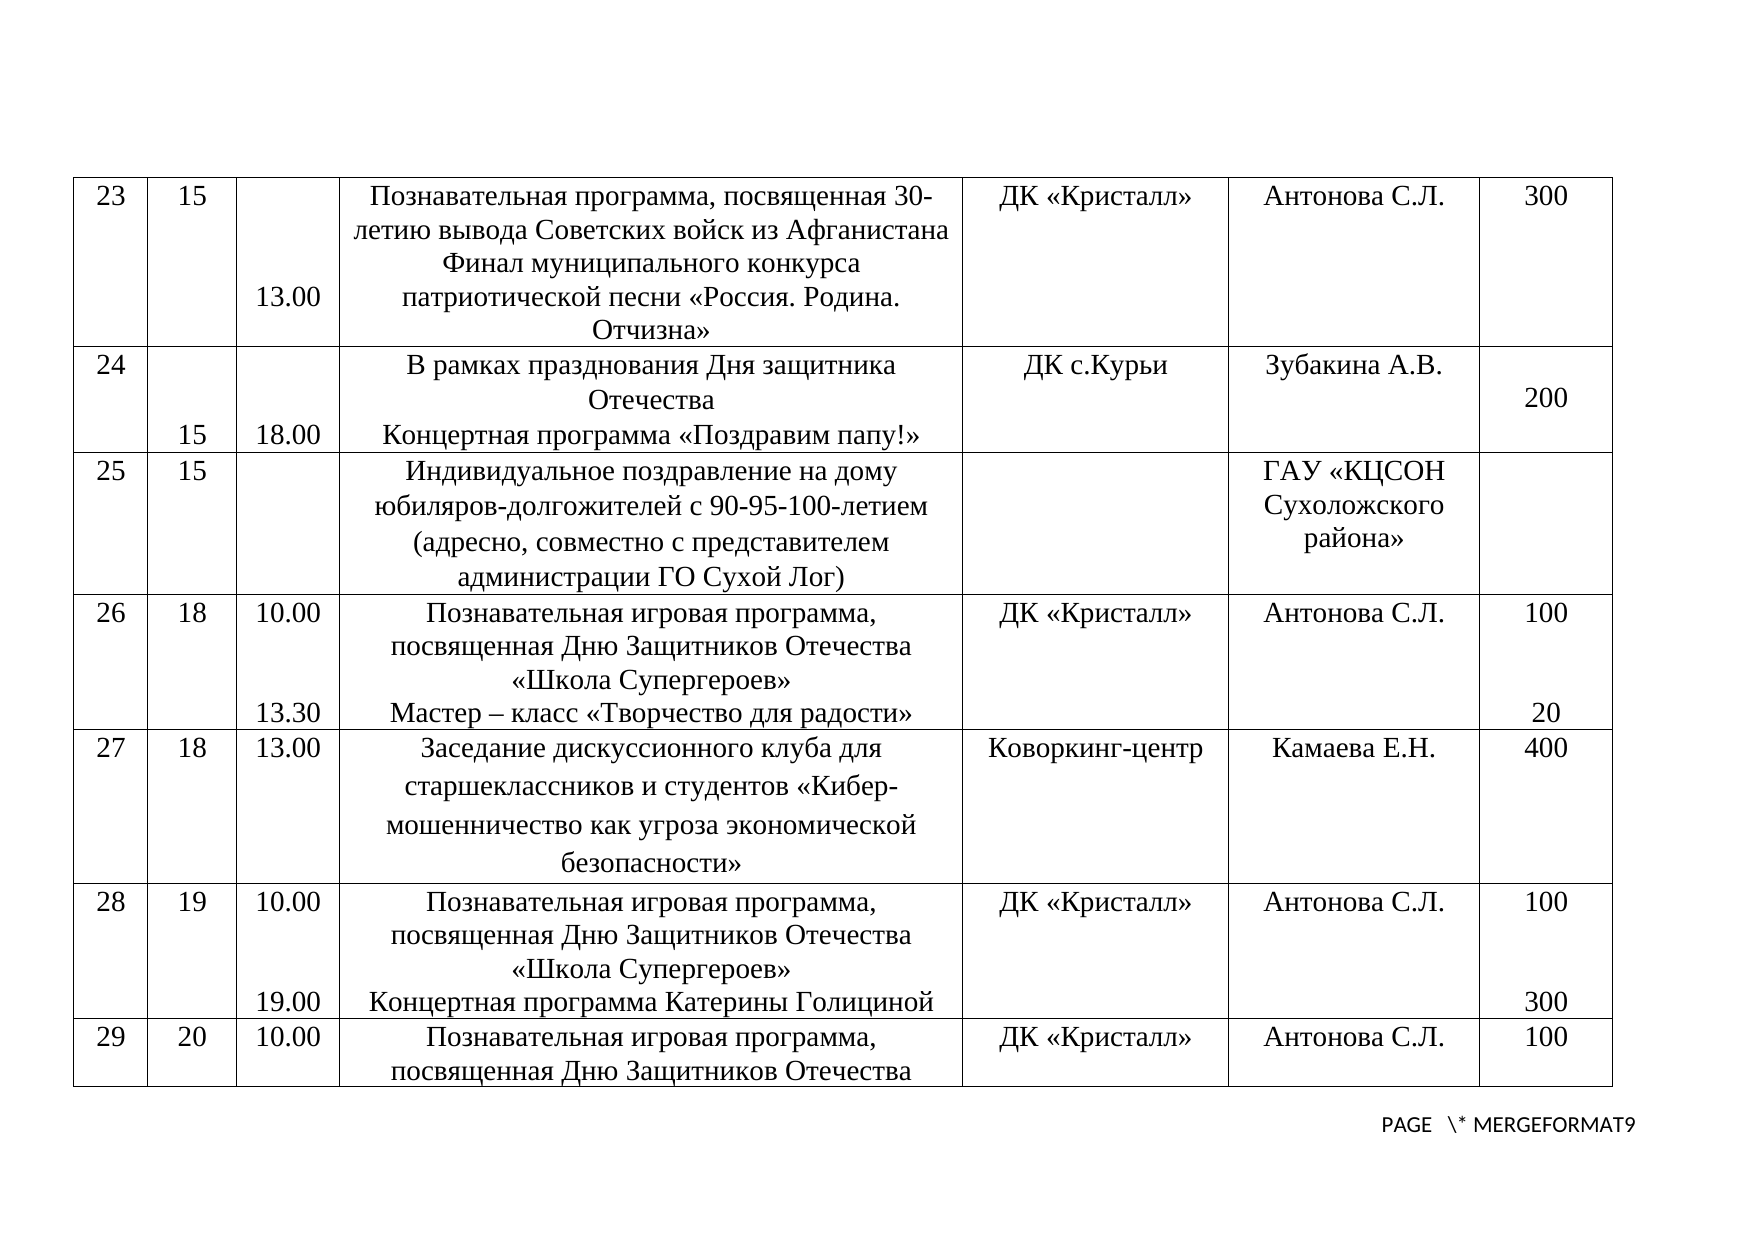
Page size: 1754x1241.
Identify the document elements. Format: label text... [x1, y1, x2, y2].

table_cell 300 [1480, 178, 1612, 346]
table_cell 10.00 10.00 18.00 [237, 1019, 339, 1086]
table_cell 100 20 [1480, 595, 1612, 729]
table_cell 15 [148, 178, 236, 346]
table_cell 15 [148, 453, 236, 594]
table_cell 100 100 300 [1480, 1019, 1612, 1086]
table_cell 15 [148, 347, 236, 452]
table_cell 23 [74, 178, 147, 346]
table_cell 100 300 [1480, 884, 1612, 1018]
table_cell 25 [74, 453, 147, 594]
table_cell 18 [148, 595, 236, 729]
table_cell 200 [1480, 347, 1612, 452]
table_cell 10.00 13.30 [237, 595, 339, 729]
table_cell ДК «Кристалл» [963, 1019, 1228, 1086]
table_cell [340, 1019, 962, 1086]
table_cell 400 [1480, 730, 1612, 883]
table_cell Камаева Е.Н. [1229, 730, 1479, 883]
table_cell 18.00 [237, 347, 339, 452]
table_cell [237, 453, 339, 594]
table_cell ДК «Кристалл» [963, 178, 1228, 346]
table_cell В рамках празднования Дня защитника Отечества Концертная программа «Поздравим папу!» [340, 347, 962, 452]
table_cell [963, 453, 1228, 594]
table_cell 20 [148, 1019, 236, 1086]
table_cell 27 [74, 730, 147, 883]
table_cell Заседание дискуссионного клуба для старшеклассников и студентов «Кибер-мошенничество как угроза экономической безопасности» [340, 730, 962, 883]
table_cell Познавательная игровая программа, посвященная Дню Защитников Отечества «Школа Супергероев» Концертная программа Катерины Голициной [340, 884, 962, 1018]
table_cell 26 [74, 595, 147, 729]
table_cell 13.00 [237, 178, 339, 346]
table_cell 24 [74, 347, 147, 452]
table_cell Зубакина А.В. [1229, 347, 1479, 452]
table_cell 19 [148, 884, 236, 1018]
table_cell Антонова С.Л. [1229, 178, 1479, 346]
table_cell [1480, 453, 1612, 594]
table_cell 28 [74, 884, 147, 1018]
table_cell ГАУ «КЦСОН Сухоложского района» [1229, 453, 1479, 594]
table_cell 29 [74, 1019, 147, 1086]
table_cell 10.00 19.00 [237, 884, 339, 1018]
table_cell Познавательная игровая программа, посвященная Дню Защитников Отечества «Школа Супергероев» Мастер – класс «Творчество для радости» [340, 595, 962, 729]
table_cell Антонова С.Л. [1229, 884, 1479, 1018]
table_cell Антонова С.Л. [1229, 595, 1479, 729]
table_cell Коворкинг-центр [963, 730, 1228, 883]
table_cell ДК «Кристалл» [963, 595, 1228, 729]
table_cell 13.00 [237, 730, 339, 883]
table_cell 18 [148, 730, 236, 883]
table_cell ДК с.Курьи [963, 347, 1228, 452]
table_cell ДК «Кристалл» [963, 884, 1228, 1018]
table_cell Познавательная программа, посвященная 30-летию вывода Советских войск из Афганистана Финал муниципального конкурса патриотической песни «Россия. Родина. Отчизна» [340, 178, 962, 346]
table_cell Антонова С.Л. [1229, 1019, 1479, 1086]
table_cell Индивидуальное поздравление на дому юбиляров-долгожителей с 90-95-100-летием (адресно, совместно с представителем администрации ГО Сухой Лог) [340, 453, 962, 594]
